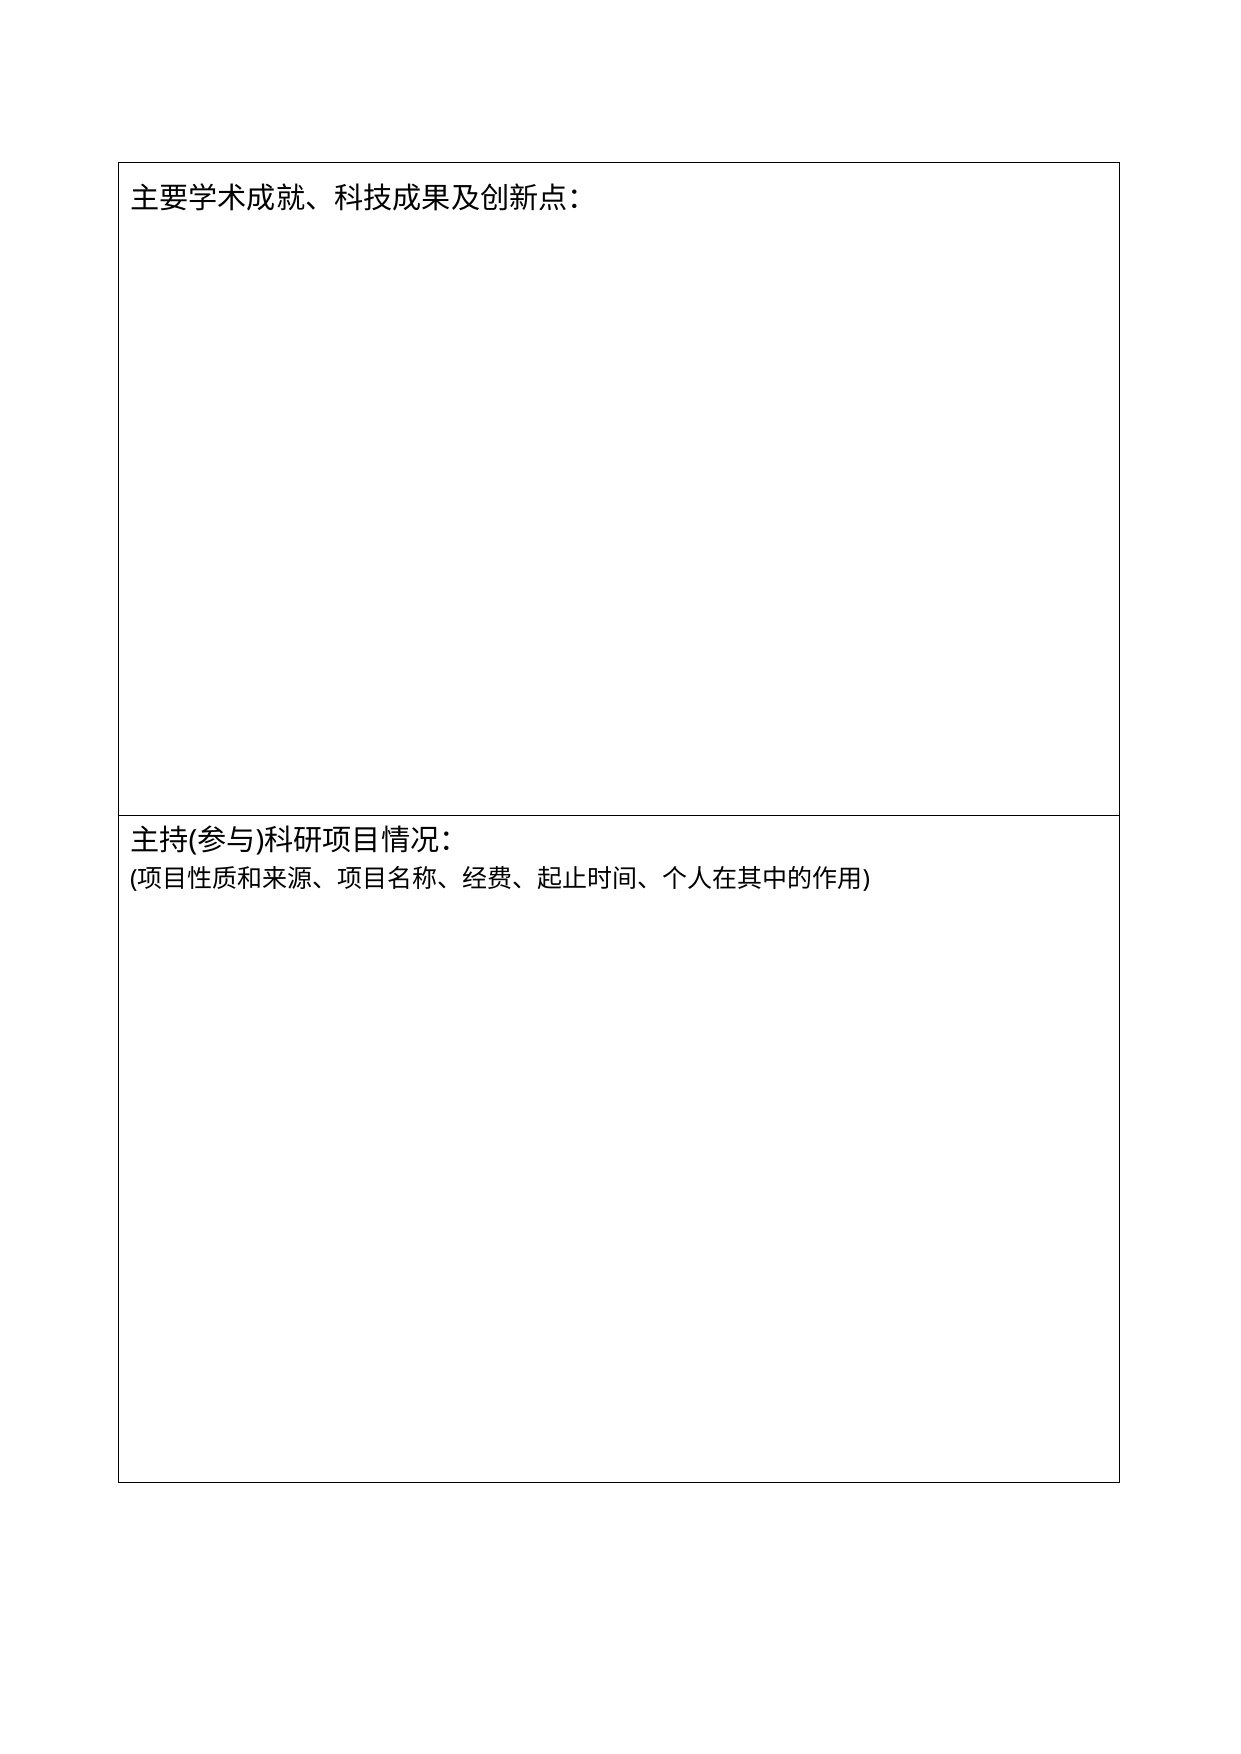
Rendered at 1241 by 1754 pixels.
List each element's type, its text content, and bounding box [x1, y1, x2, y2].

table_cell 主持(参与)科研项目情况： (项目性质和来源、项目名称、经费、起止时间、个人在其中的作用) [119, 816, 1119, 1482]
table_cell 主要学术成就、科技成果及创新点： [119, 163, 1119, 815]
